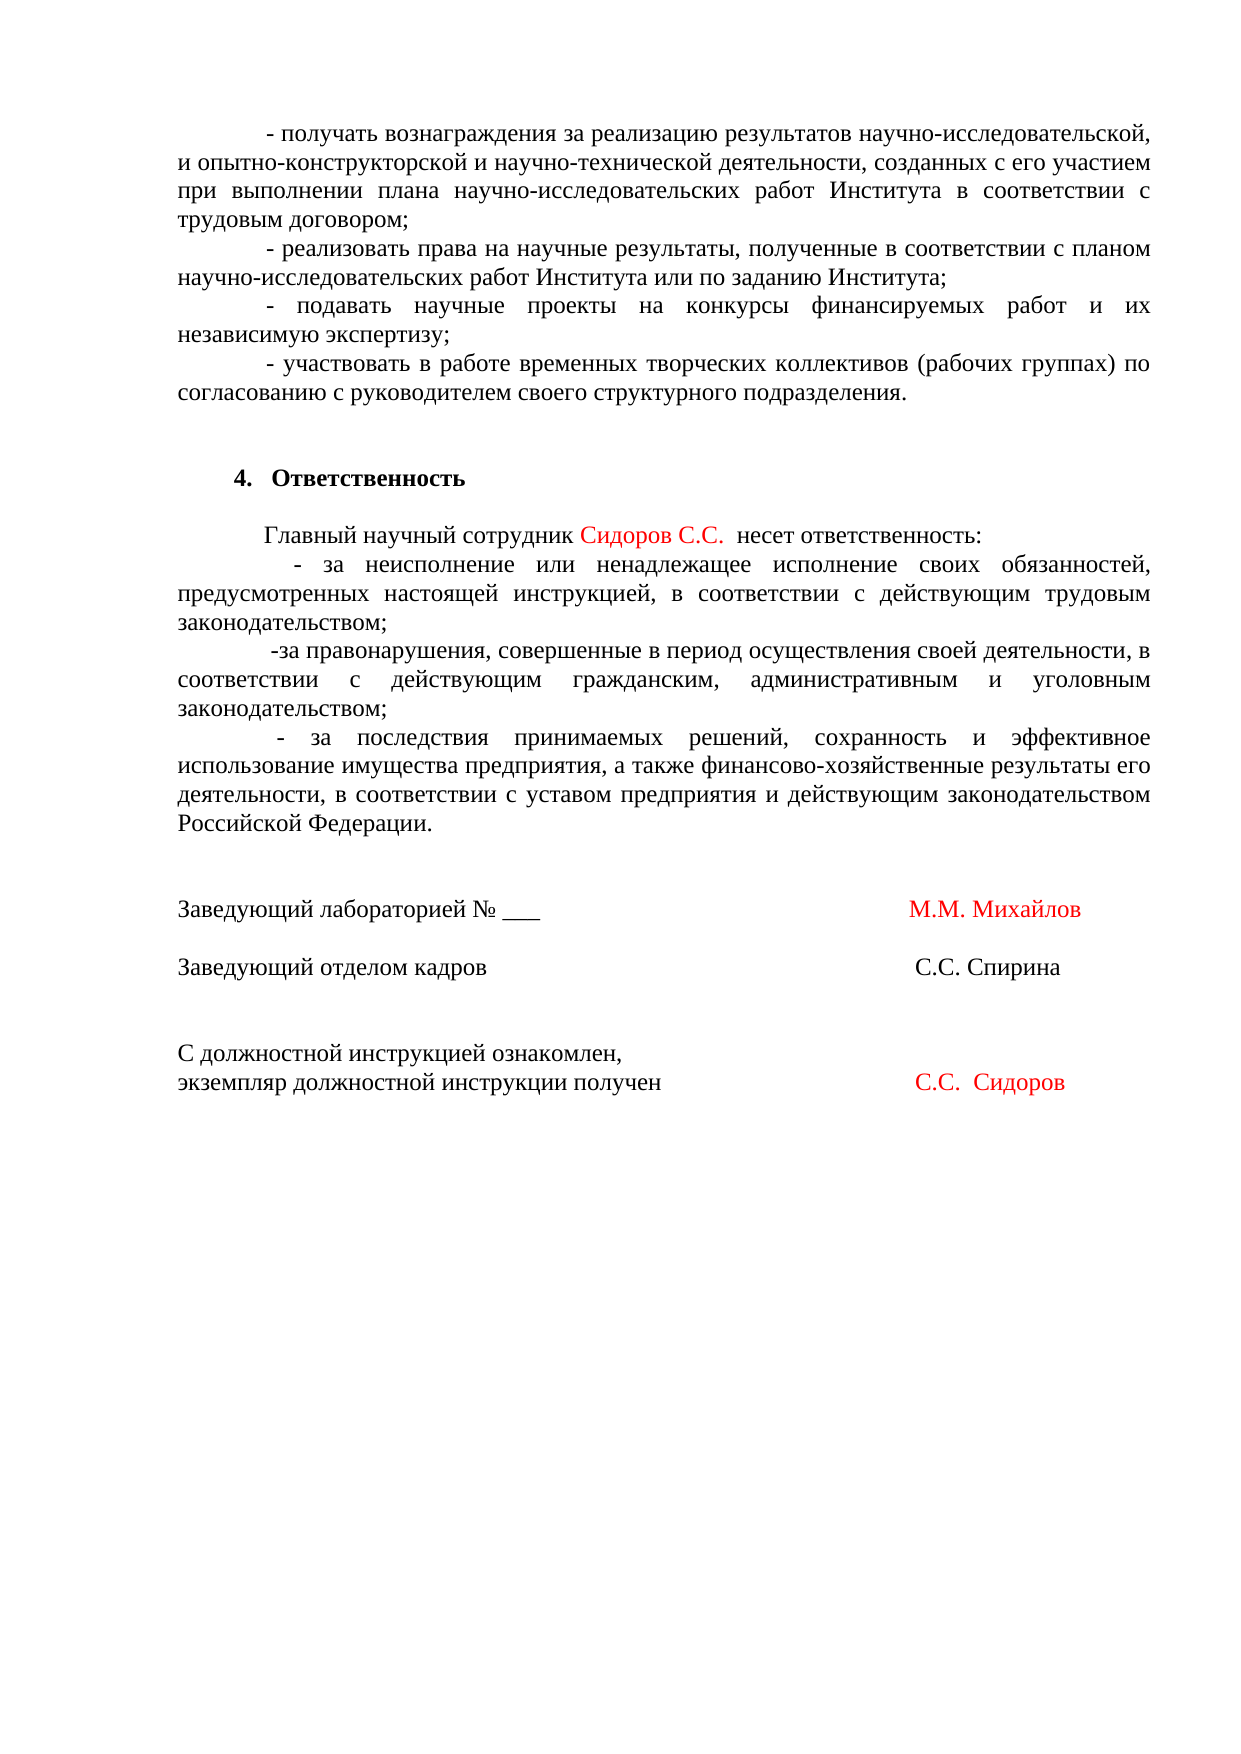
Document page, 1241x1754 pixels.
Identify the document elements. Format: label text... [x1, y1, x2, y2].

text Главный научный сотрудник Сидоров С.С. несет ответственность: [177, 521, 1152, 549]
text Заведующий лабораторией № ___ М.М. Михайлов [177, 894, 1152, 923]
text - за последствия принимаемых решений, сохранность и эффективное использование имущества предприятия, а также финансово-хозяйственные результаты его деятельности, в соответствии с уставом предприятия и действующим законодательством Российской Федерации. [177, 722, 1152, 837]
text - участвовать в работе временных творческих коллективов (рабочих группах) по согласованию с руководителем своего структурного подразделения. [177, 348, 1152, 406]
text Заведующий отделом кадров С.С. Спирина [177, 952, 1152, 981]
text - за неисполнение или ненадлежащее исполнение своих обязанностей, предусмотренных настоящей инструкцией, в соответствии с действующим трудовым законодательством; [177, 549, 1152, 636]
text - получать вознаграждения за реализацию результатов научно-исследовательской, и опытно-конструкторской и научно-технической деятельности, созданных с его участием при выполнении плана научно-исследовательских работ Института в соответствии с трудовым договором; [177, 118, 1152, 233]
text экземпляр должностной инструкции получен С.С. Сидоров [177, 1067, 1152, 1096]
text -за правонарушения, совершенные в период осуществления своей деятельности, в соответствии с действующим гражданским, административным и уголовным законодательством; [177, 636, 1152, 722]
text С должностной инструкцией ознакомлен, [177, 1038, 1152, 1067]
text - реализовать права на научные результаты, полученные в соответствии с планом научно-исследовательских работ Института или по заданию Института; [177, 233, 1152, 291]
text - подавать научные проекты на конкурсы финансируемых работ и их независимую экспертизу; [177, 291, 1152, 348]
list Ответственность [233, 463, 1152, 492]
